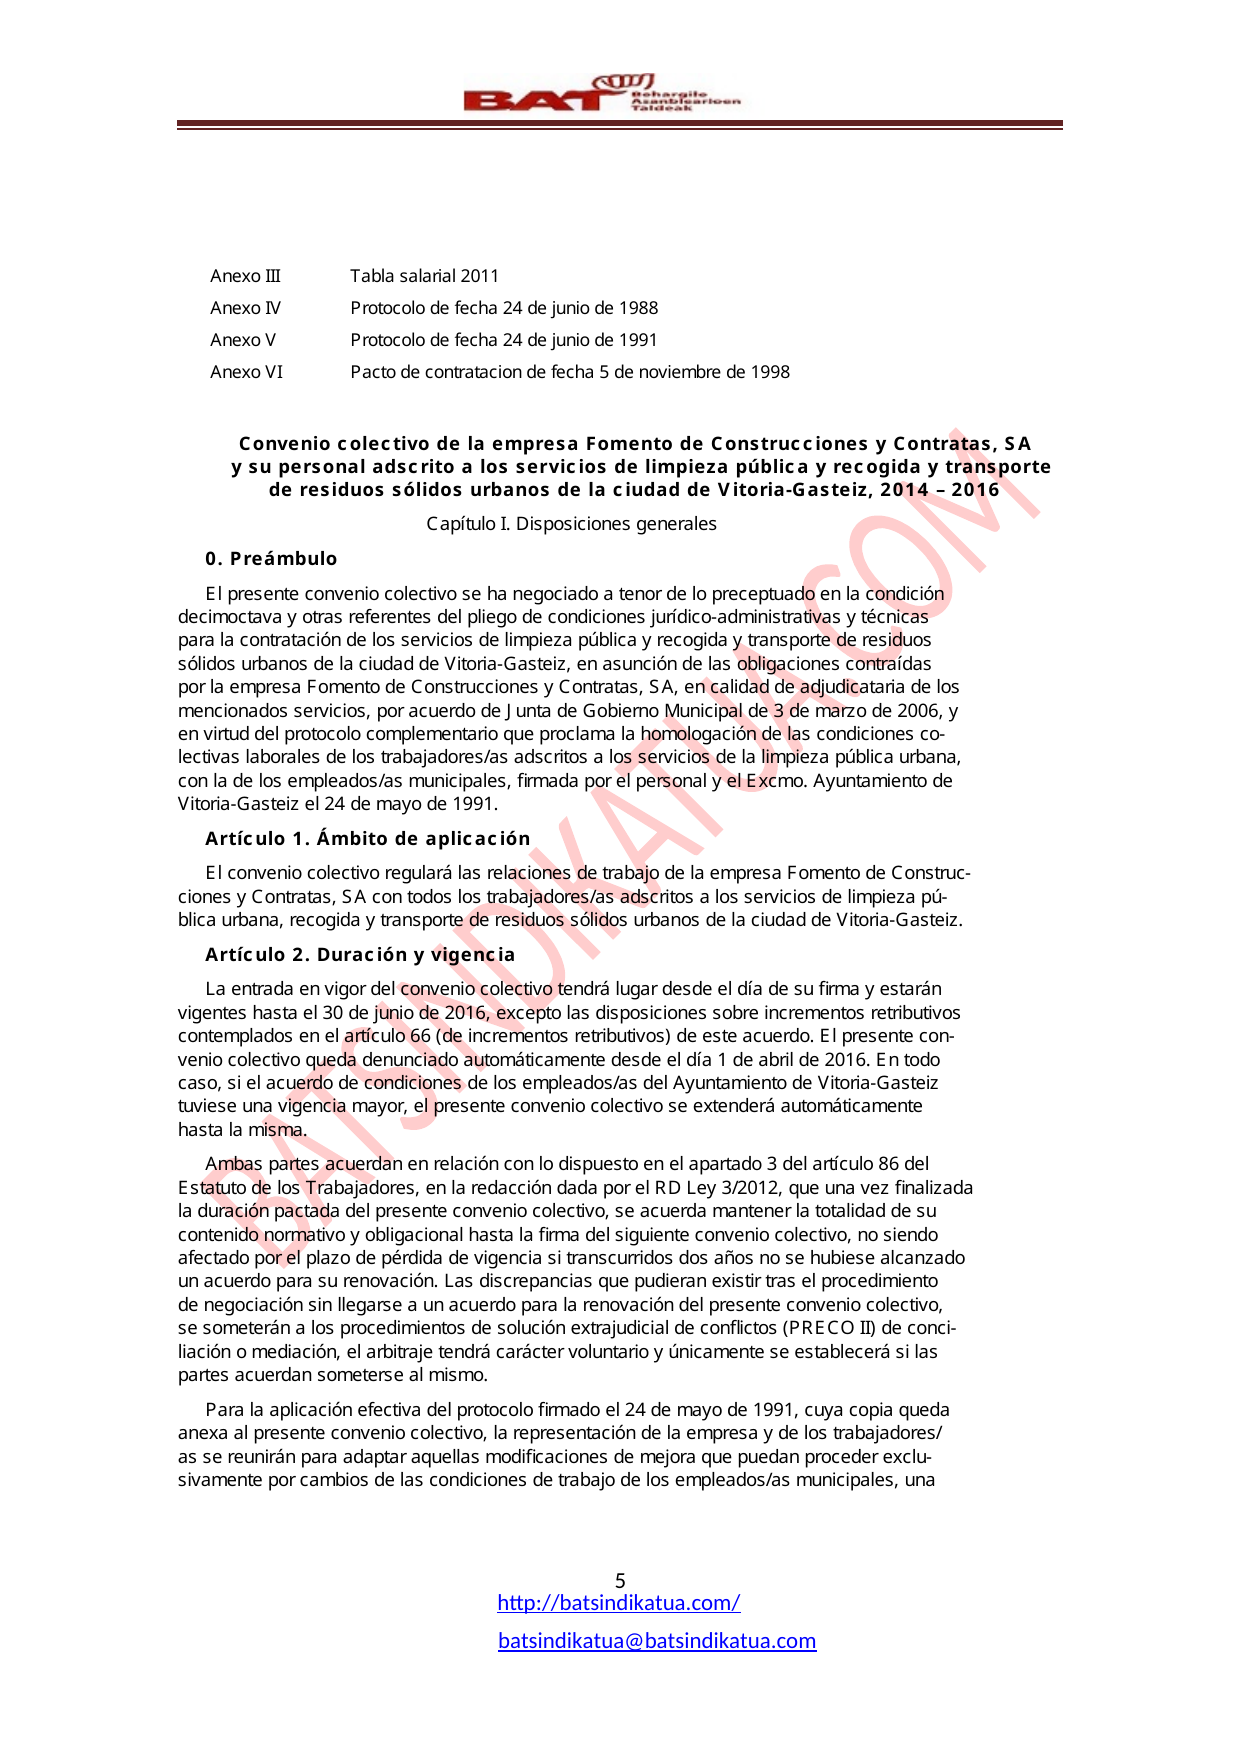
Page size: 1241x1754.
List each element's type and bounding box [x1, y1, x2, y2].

picture [463, 73, 777, 119]
